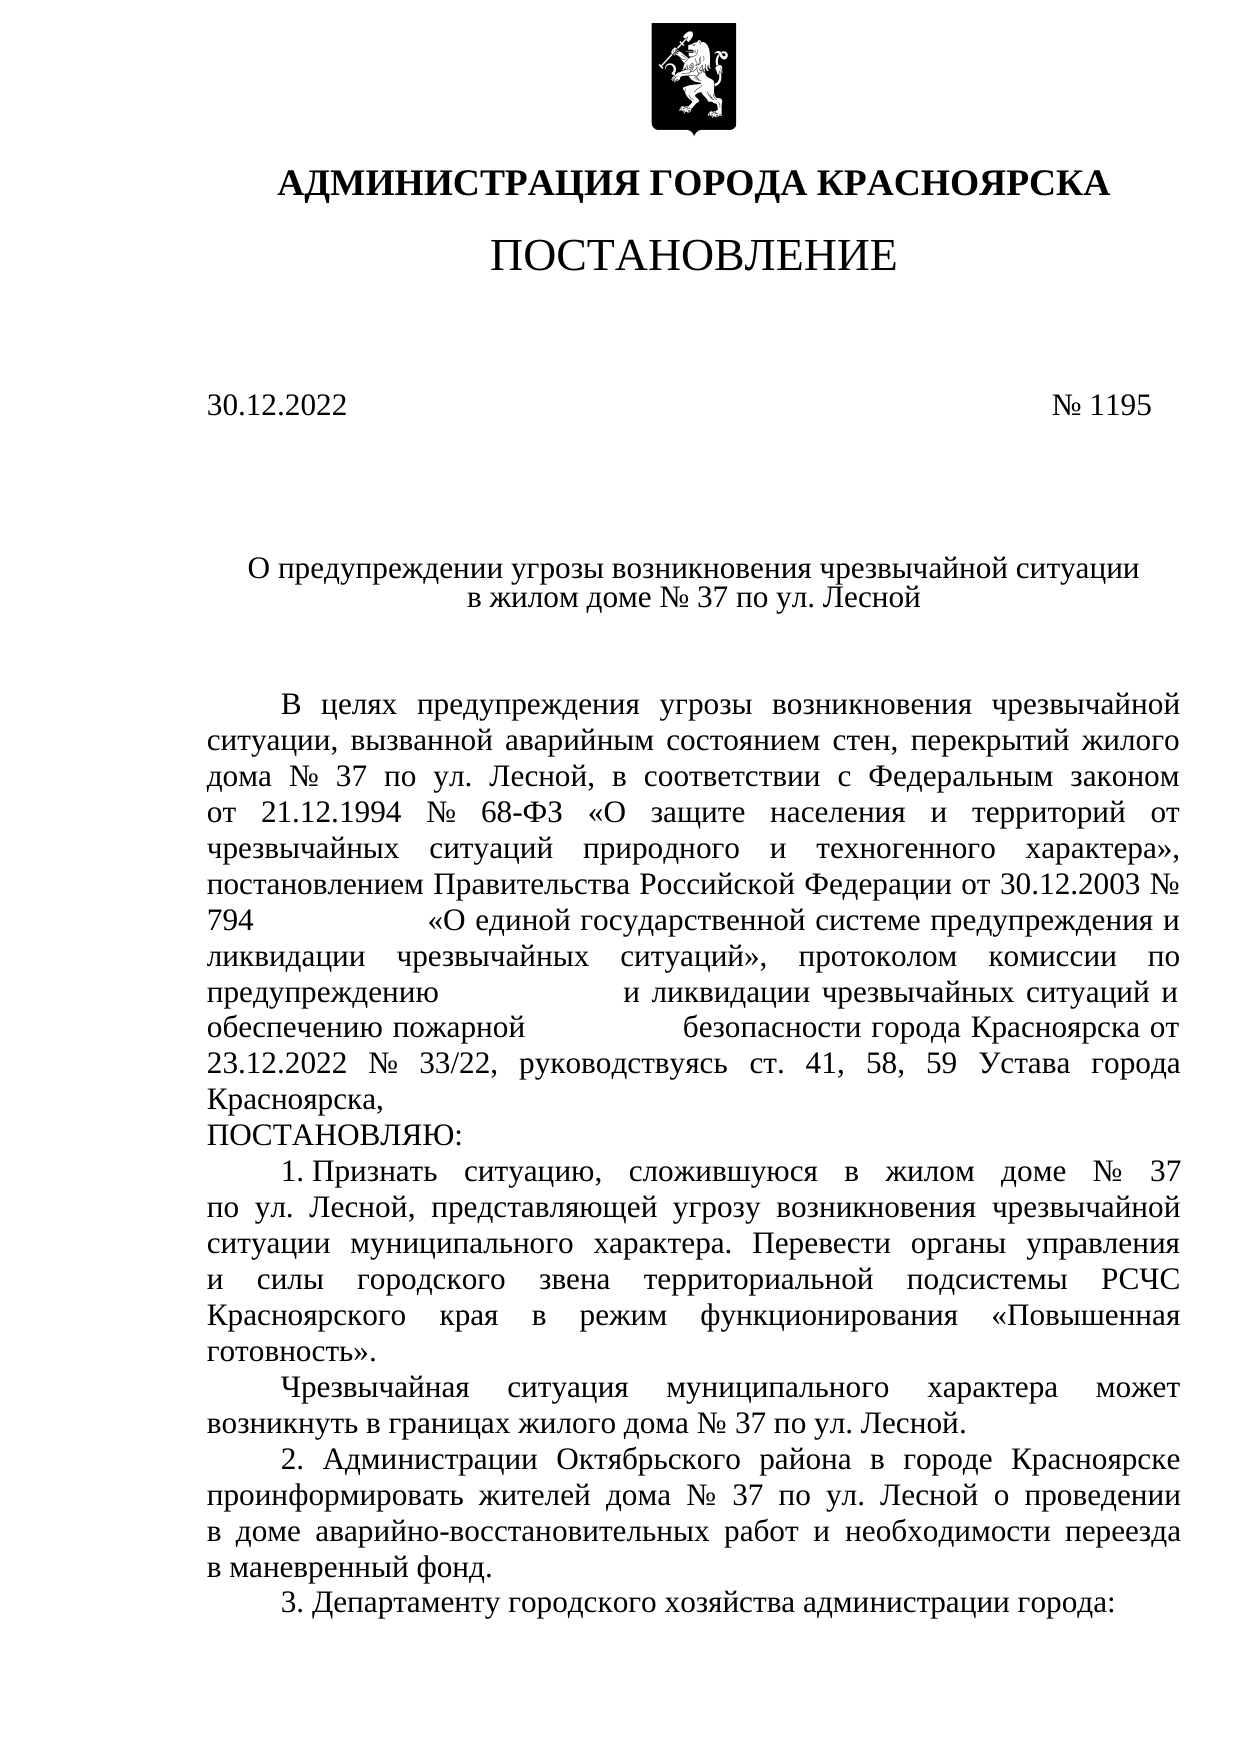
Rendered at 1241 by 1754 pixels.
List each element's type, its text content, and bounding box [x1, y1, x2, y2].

text 1. Признать ситуацию, сложившуюся в жилом доме № 37 по ул. Лесной, представляющей угрозу возникновения чрезвычайной ситуации муниципального характера. Перевести органы управления и силы городского звена территориальной подсистемы РСЧС Красноярского края в режим функционирования «Повышенная готовность». [207, 1152, 1181, 1368]
text ПОСТАНОВЛЕНИЕ [207, 228, 1181, 280]
text В целях предупреждения угрозы возникновения чрезвычайной ситуации, вызванной аварийным состоянием стен, перекрытий жилого дома № 37 по ул. Лесной, в соответствии с Федеральным законом от 21.12.1994 № 68-ФЗ «О защите населения и территорий от чрезвычайных ситуаций природного и техногенного характера», постановлением Правительства Российской Федерации от 30.12.2003 № 794 «О единой государственной системе предупреждения и ликвидации чрезвычайных ситуаций», протоколом комиссии по предупреждению и ликвидации чрезвычайных ситуаций и обеспечению пожарной безопасности города Красноярска от 23.12.2022 № 33/22, руководствуясь ст. 41, 58, 59 Устава города Красноярска, [207, 685, 1181, 1117]
text Чрезвычайная ситуация муниципального характера может возникнуть в границах жилого дома № 37 по ул. Лесной. [207, 1368, 1181, 1440]
title О предупреждении угрозы возникновения чрезвычайной ситуации [207, 556, 1181, 585]
text АДМИНИСТРАЦИЯ ГОРОДА КРАСНОЯРСКА [207, 161, 1181, 204]
text 2. Администрации Октябрьского района в городе Красноярске проинформировать жителей дома № 37 по ул. Лесной о проведении в доме аварийно-восстановительных работ и необходимости переезда в маневренный фонд. [207, 1440, 1181, 1584]
text ПОСТАНОВЛЯЮ: [207, 1117, 1181, 1152]
picture [651, 23, 737, 137]
table_header 30.12.2022 [195, 386, 694, 422]
text 3. Департаменту городского хозяйства администрации города: [207, 1584, 1181, 1620]
table_header № 1195 [694, 386, 1192, 422]
title в жилом доме № 37 по ул. Лесной [207, 585, 1181, 613]
